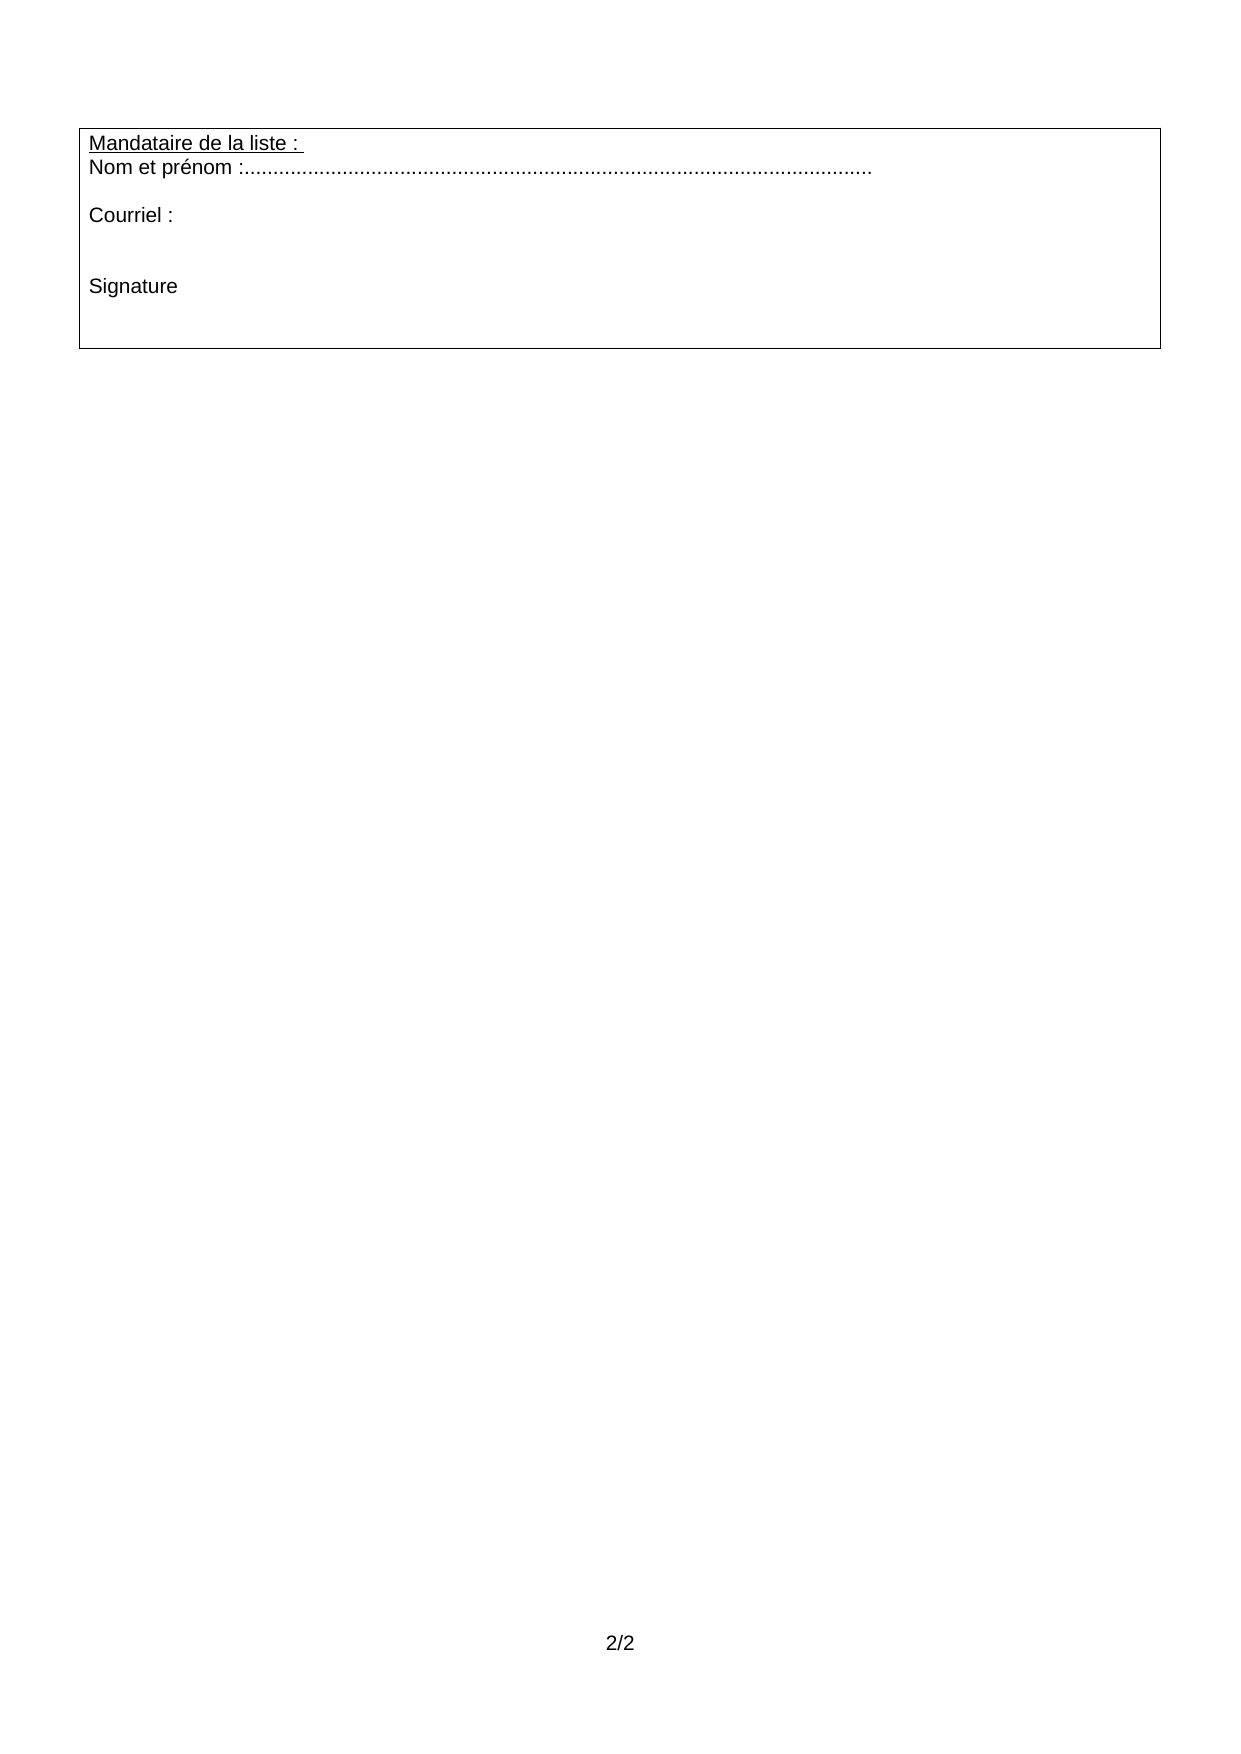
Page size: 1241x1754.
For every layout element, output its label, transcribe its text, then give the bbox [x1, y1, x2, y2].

subtitle Nom et prénom :............................................................................................................. [89, 154, 1152, 178]
subtitle Mandataire de la liste : [80, 129, 1160, 154]
text Courriel : [89, 202, 1152, 226]
text Signature [89, 274, 1152, 298]
